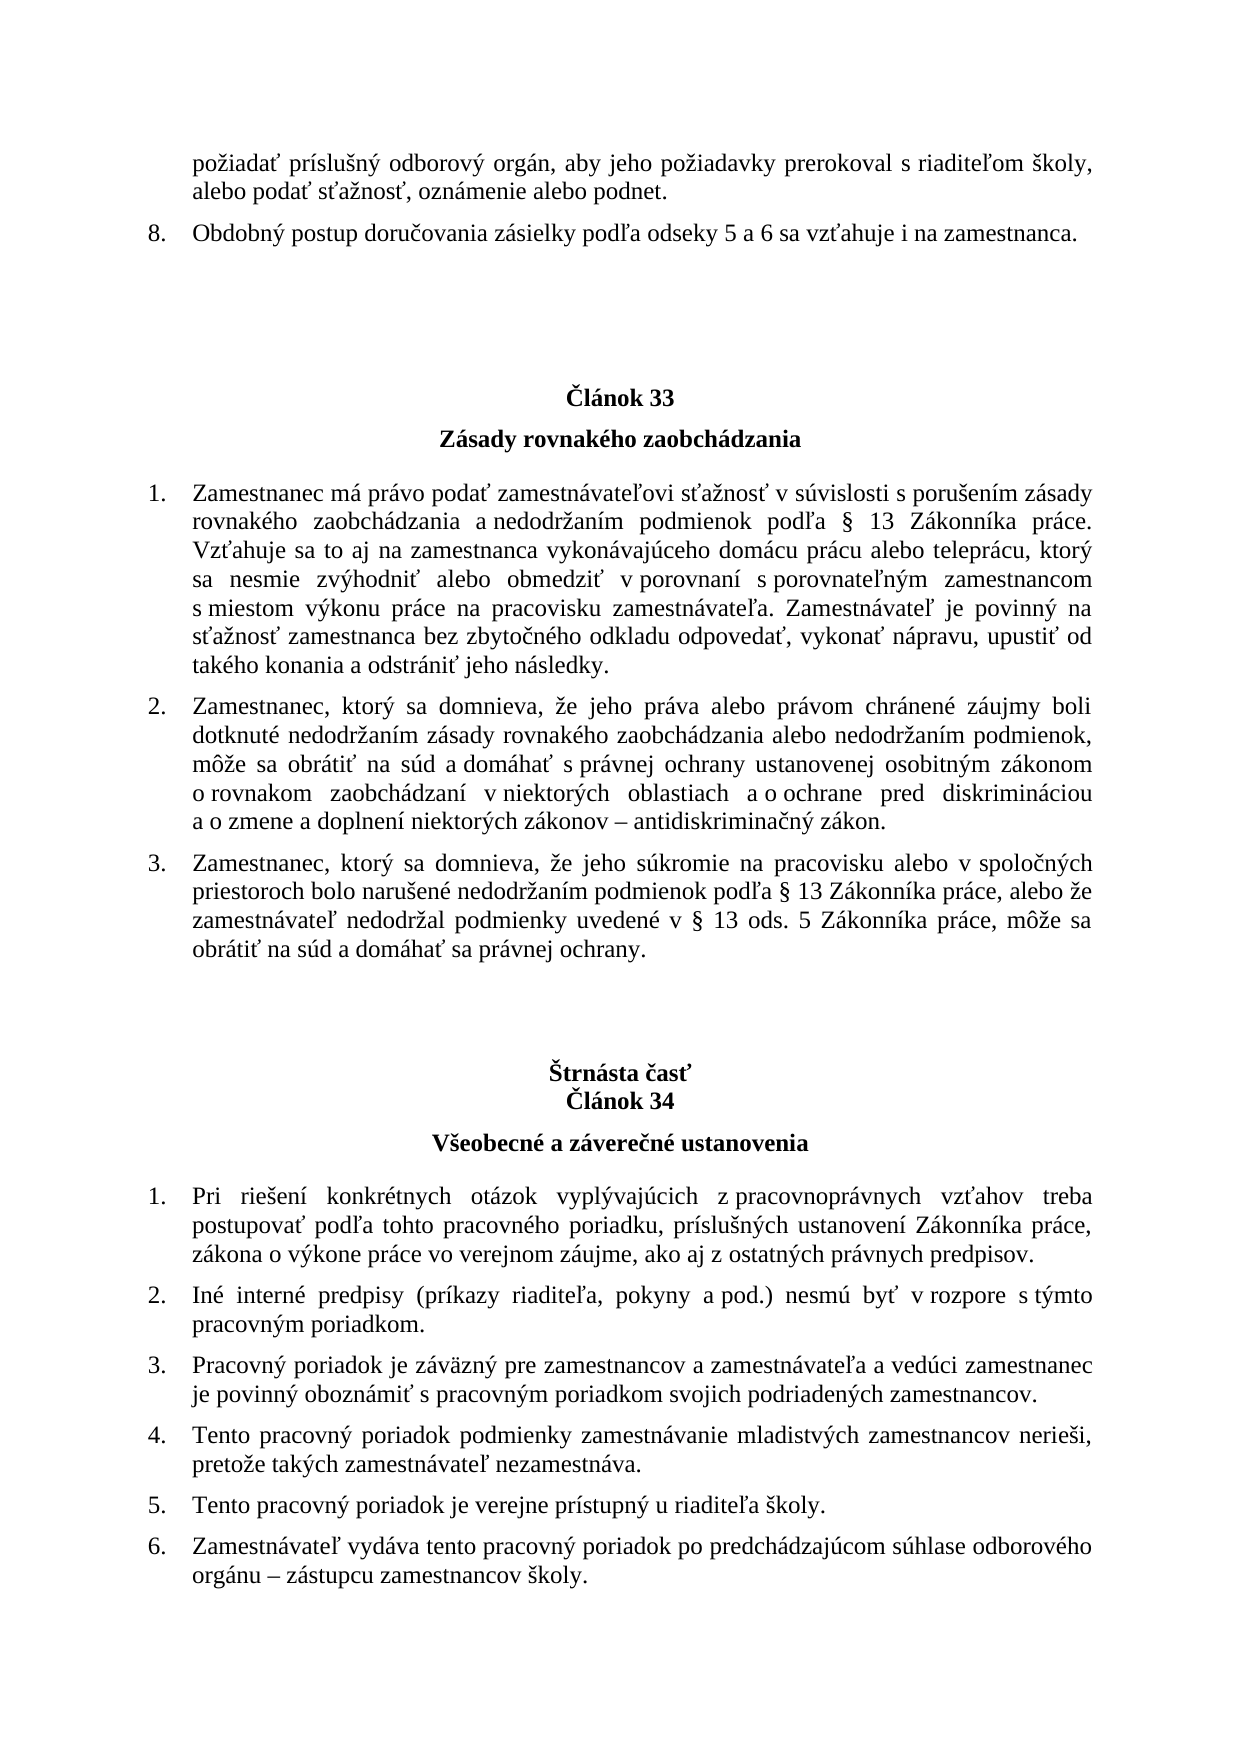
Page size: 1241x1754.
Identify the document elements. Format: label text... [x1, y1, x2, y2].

list Zamestnanec, ktorý sa domnieva, že jeho práva alebo právom chránené záujmy boli dotknuté nedodržaním zásady rovnakého zaobchádzania alebo nedodržaním podmienok, môže sa obrátiť na súd a domáhať s právnej ochrany ustanovenej osobitným zákonom o rovnakom zaobchádzaní v niektorých oblastiach a o ochrane pred diskrimináciou a o zmene a doplnení niektorých zákonov – antidiskriminačný zákon. [148, 691, 1093, 835]
list Pracovný poriadok je záväzný pre zamestnancov a zamestnávateľa a vedúci zamestnanec je povinný oboznámiť s pracovným poriadkom svojich podriadených zamestnancov. [148, 1350, 1093, 1408]
list Pri riešení konkrétnych otázok vyplývajúcich z pracovnoprávnych vzťahov treba postupovať podľa tohto pracovného poriadku, príslušných ustanovení Zákonníka práce, zákona o výkone práce vo verejnom záujme, ako aj z ostatných právnych predpisov. [148, 1181, 1093, 1268]
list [148, 148, 1093, 205]
list Obdobný postup doručovania zásielky podľa odseky 5 a 6 sa vzťahuje i na zamestnanca. [148, 218, 1093, 246]
subtitle Článok 34 [148, 1086, 1093, 1115]
list Iné interné predpisy (príkazy riaditeľa, pokyny a pod.) nesmú byť v rozpore s týmto pracovným poriadkom. [148, 1280, 1093, 1338]
text Zásady rovnakého zaobchádzania [148, 424, 1093, 453]
subtitle Štrnásta časť [148, 1058, 1093, 1086]
list Zamestnávateľ vydáva tento pracovný poriadok po predchádzajúcom súhlase odborového orgánu – zástupcu zamestnancov školy. [148, 1531, 1093, 1589]
text Článok 33 [148, 383, 1093, 411]
list Zamestnanec, ktorý sa domnieva, že jeho súkromie na pracovisku alebo v spoločných priestoroch bolo narušené nedodržaním podmienok podľa § 13 Zákonníka práce, alebo že zamestnávateľ nedodržal podmienky uvedené v § 13 ods. 5 Zákonníka práce, môže sa obrátiť na súd a domáhať sa právnej ochrany. [148, 848, 1093, 963]
subtitle Všeobecné a záverečné ustanovenia [148, 1128, 1093, 1156]
list Tento pracovný poriadok podmienky zamestnávanie mladistvých zamestnancov nerieši, pretože takých zamestnávateľ nezamestnáva. [148, 1420, 1093, 1478]
list Zamestnanec má právo podať zamestnávateľovi sťažnosť v súvislosti s porušením zásady rovnakého zaobchádzania a nedodržaním podmienok podľa § 13 Zákonníka práce. Vzťahuje sa to aj na zamestnanca vykonávajúceho domácu prácu alebo teleprácu, ktorý sa nesmie zvýhodniť alebo obmedziť v porovnaní s porovnateľným zamestnancom s miestom výkonu práce na pracovisku zamestnávateľa. Zamestnávateľ je povinný na sťažnosť zamestnanca bez zbytočného odkladu odpovedať, vykonať nápravu, upustiť od takého konania a odstrániť jeho následky. [148, 478, 1093, 679]
list Tento pracovný poriadok je verejne prístupný u riaditeľa školy. [148, 1490, 1093, 1519]
